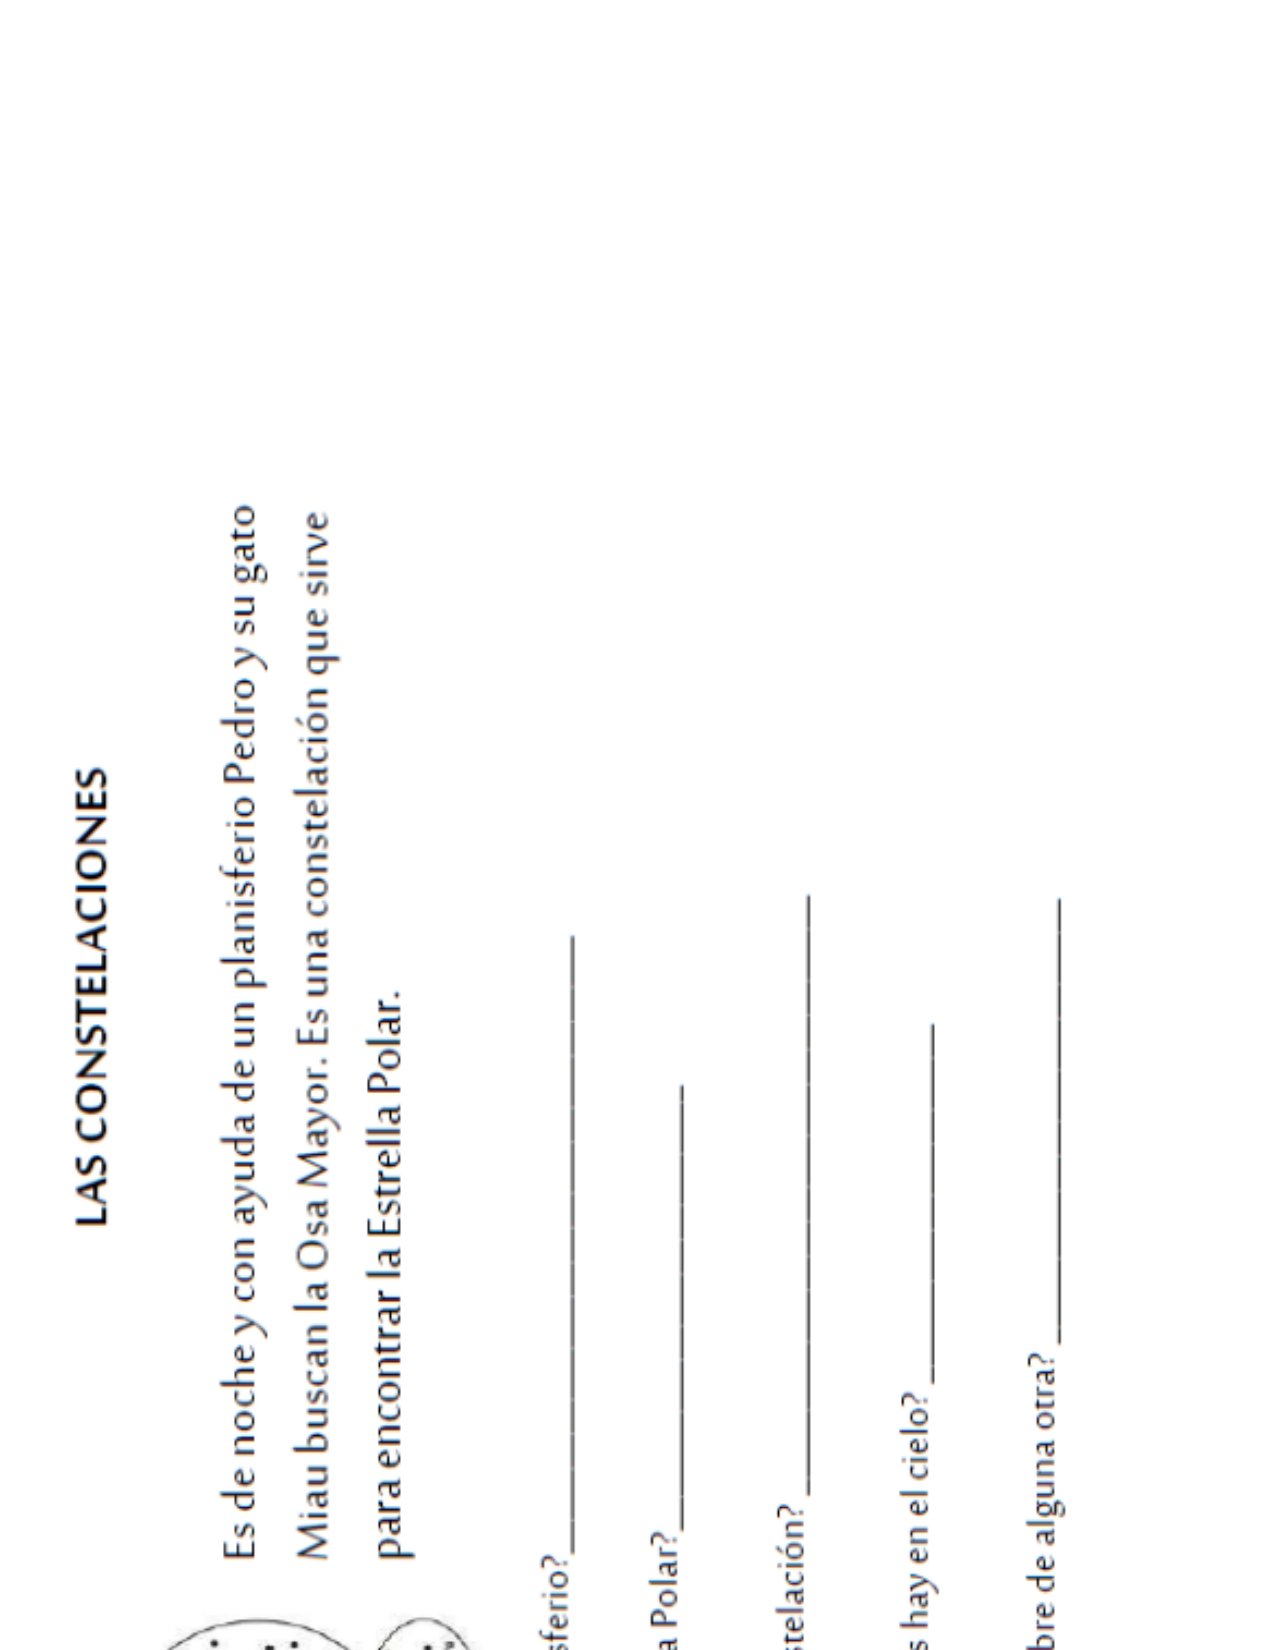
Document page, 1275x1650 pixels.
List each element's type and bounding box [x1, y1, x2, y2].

picture [55, 493, 1153, 1650]
